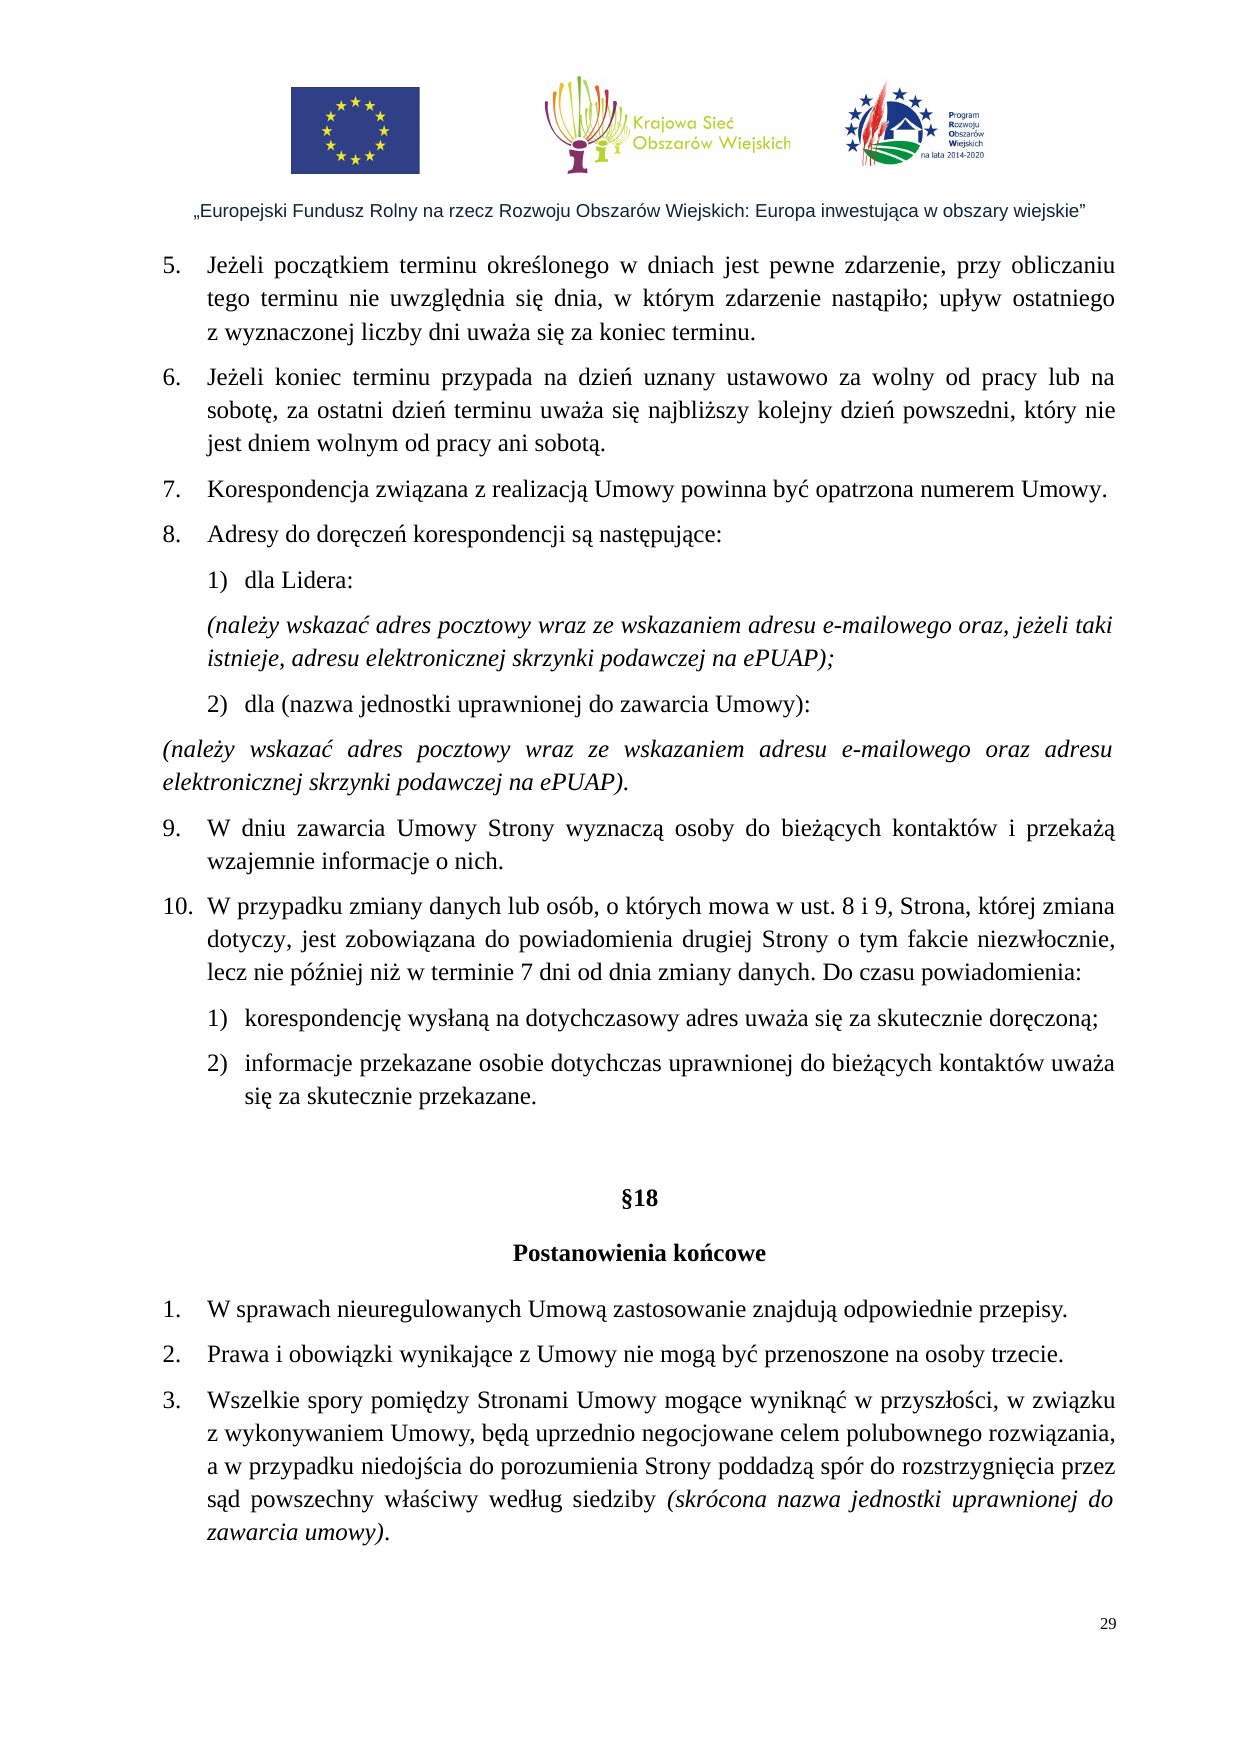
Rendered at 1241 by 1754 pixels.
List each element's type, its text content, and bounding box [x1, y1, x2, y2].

list dla (nazwa jednostki uprawnionej do zawarcia Umowy): [207, 689, 1116, 717]
list informacje przekazane osobie dotychczas uprawnionej do bieżących kontaktów uważa się za skutecznie przekazane. [207, 1048, 1116, 1110]
list Prawa i obowiązki wynikające z Umowy nie mogą być przenoszone na osoby trzecie. [162, 1339, 1116, 1368]
text Postanowienia końcowe [162, 1238, 1116, 1267]
text (należy wskazać adres pocztowy wraz ze wskazaniem adresu e-mailowego oraz adresu elektronicznej skrzynki podawczej na ePUAP). [162, 734, 1116, 796]
list W sprawach nieuregulowanych Umową zastosowanie znajdują odpowiednie przepisy. [162, 1294, 1116, 1323]
list W dniu zawarcia Umowy Strony wyznaczą osoby do bieżących kontaktów i przekażą wzajemnie informacje o nich. [162, 813, 1116, 874]
text §18 [162, 1183, 1116, 1211]
list Jeżeli początkiem terminu określonego w dniach jest pewne zdarzenie, przy obliczaniu tego terminu nie uwzględnia się dnia, w którym zdarzenie nastąpiło; upływ ostatniego z wyznaczonej liczby dni uważa się za koniec terminu. [162, 251, 1116, 345]
list Wszelkie spory pomiędzy Stronami Umowy mogące wyniknąć w przyszłości, w związku z wykonywaniem Umowy, będą uprzednio negocjowane celem polubownego rozwiązania, a w przypadku niedojścia do porozumienia Strony poddadzą spór do rozstrzygnięcia przez sąd powszechny właściwy według siedziby (skrócona nazwa jednostki uprawnionej do zawarcia umowy). [162, 1385, 1116, 1546]
list dla Lidera: [207, 565, 1116, 593]
picture [838, 74, 995, 174]
text (należy wskazać adres pocztowy wraz ze wskazaniem adresu e-mailowego oraz, jeżeli taki istnieje, adresu elektronicznej skrzynki podawczej na ePUAP); [207, 610, 1116, 672]
list Adresy do doręczeń korespondencji są następujące: [162, 519, 1116, 548]
list W przypadku zmiany danych lub osób, o których mowa w ust. 8 i 9, Strona, której zmiana dotyczy, jest zobowiązana do powiadomienia drugiej Strony o tym fakcie niezwłocznie, lecz nie później niż w terminie 7 dni od dnia zmiany danych. Do czasu powiadomienia: [162, 891, 1116, 986]
list Korespondencja związana z realizacją Umowy powinna być opatrzona numerem Umowy. [162, 474, 1116, 502]
picture [291, 87, 420, 174]
list Jeżeli koniec terminu przypada na dzień uznany ustawowo za wolny od pracy lub na sobotę, za ostatni dzień terminu uważa się najbliższy kolejny dzień powszedni, który nie jest dniem wolnym od pracy ani sobotą. [162, 362, 1116, 457]
list korespondencję wysłaną na dotychczasowy adres uważa się za skutecznie doręczoną; [207, 1003, 1116, 1032]
picture [544, 76, 790, 174]
